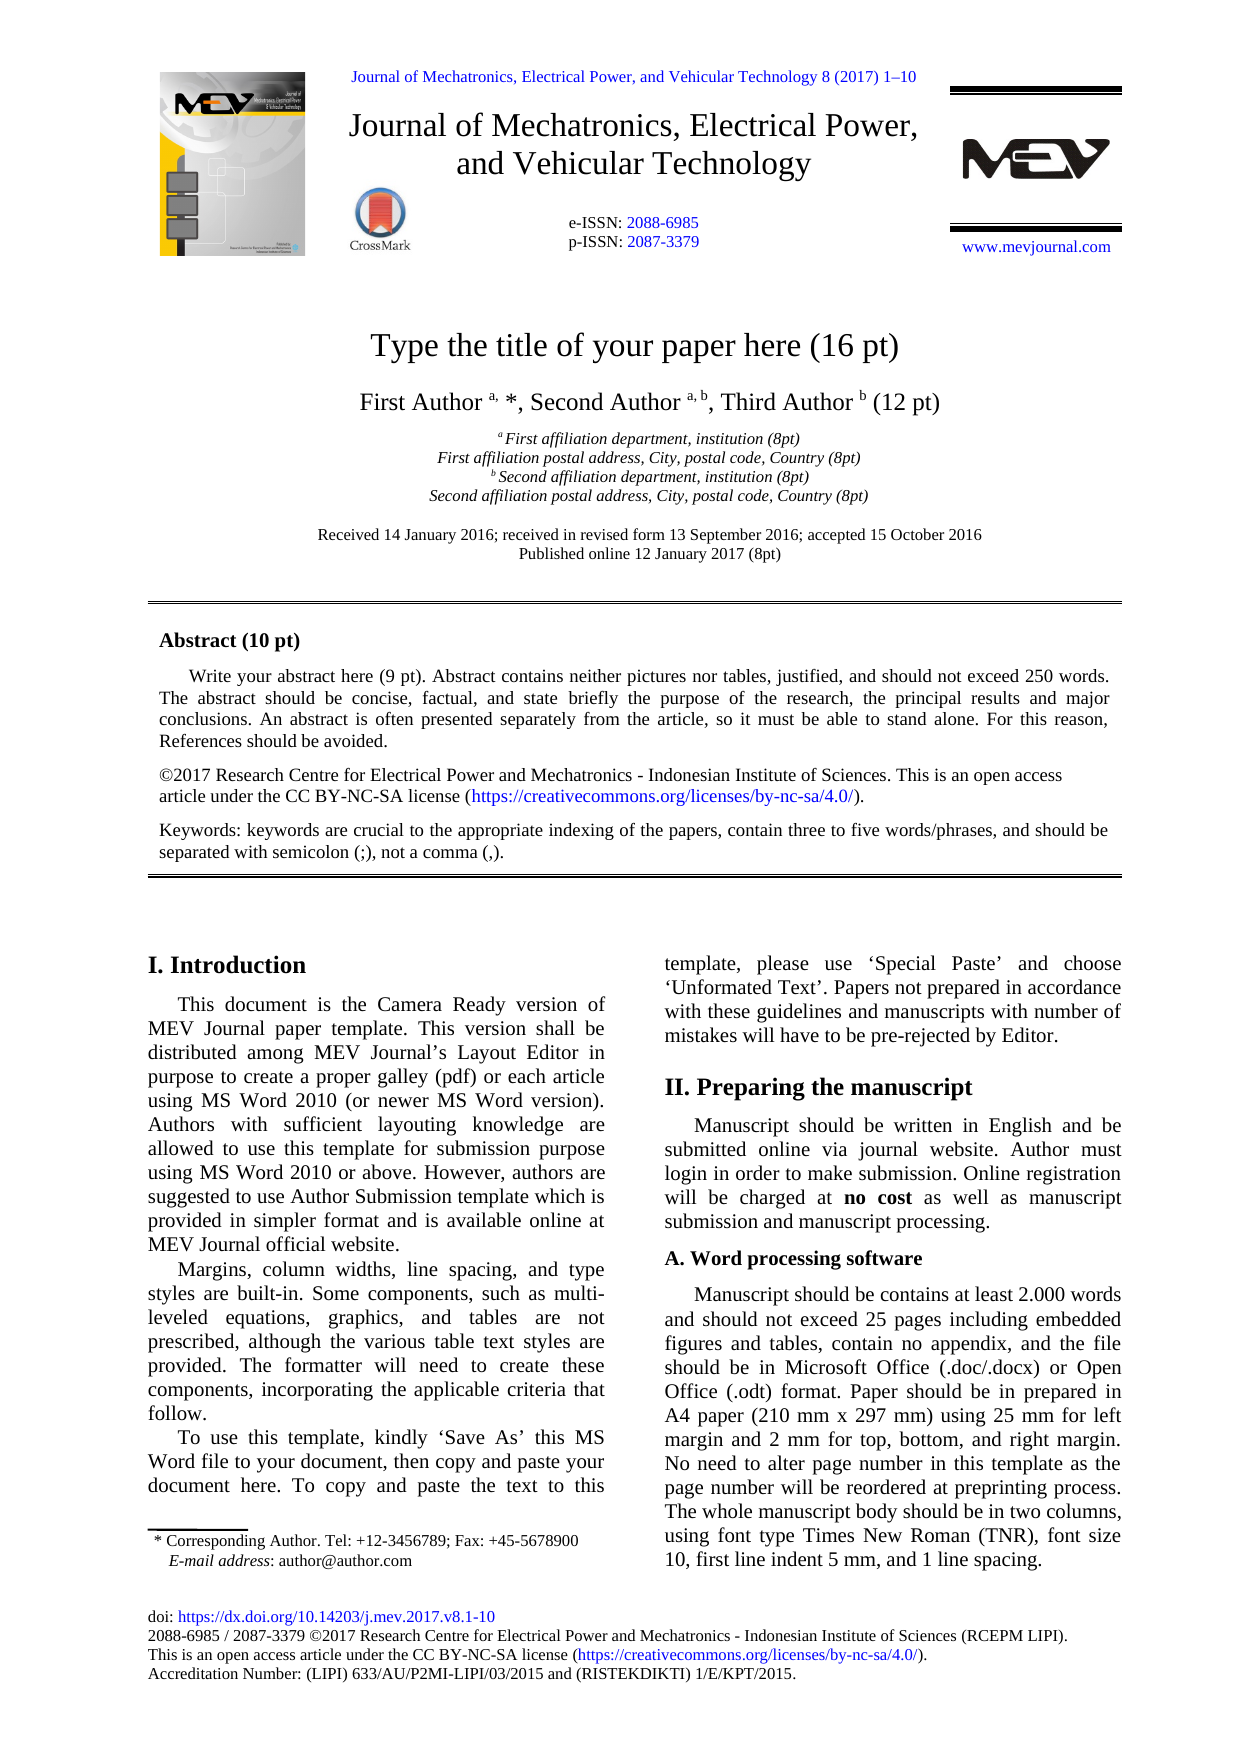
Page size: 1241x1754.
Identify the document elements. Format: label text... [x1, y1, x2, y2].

text Type the title of your paper here (16 pt) [148, 325, 1122, 363]
text Published online 12 January 2017 (8pt) [148, 543, 1122, 563]
subtitle Introduction [148, 951, 605, 979]
text First affiliation postal address, City, postal code, Country (8pt) [148, 448, 1122, 467]
subtitle Preparing the manuscript [664, 1072, 1122, 1101]
table_header Abstract (10 pt) Write your abstract here (9 pt). Abstract contains neither pictures nor tables, justified, and should not exceed 250 words. The abstract should be concise, factual, and state briefly the purpose of the research, the principal results and major conclusions. An abstract is often presented separately from the article, so it must be able to stand alone. For this reason, References should be avoided. ©2017 Research Centre for Electrical Power and Mechatronics - Indonesian Institute of Sciences. This is an open access article under the CC BY-NC-SA license (https://creativecommons.org/licenses/by-nc-sa/4.0/). Keywords: keywords are crucial to the appropriate indexing of the papers, contain three to five words/phrases, and should be separated with semicolon (;), not a comma (,). [148, 604, 1122, 874]
text To use this template, kindly ‘Save As’ this MS Word file to your document, then copy and paste your document here. To copy and paste the text to this template, please use ‘Special Paste’ and choose ‘Unformated Text’. Papers not prepared in accordance with these guidelines and manuscripts with number of mistakes will have to be pre-rejected by Editor. [148, 1425, 605, 1497]
text First Author a, *, Second Author a, b, Third Author b (12 pt) [148, 387, 1122, 416]
text Manuscript should be contains at least 2.000 words and should not exceed 25 pages including embedded figures and tables, contain no appendix, and the file should be in Microsoft Office (.doc/.docx) or Open Office (.odt) format. Paper should be in prepared in A4 paper (210 mm x 297 mm) using 25 mm for left margin and 2 mm for top, bottom, and right margin. No need to alter page number in this template as the page number will be reordered at preprinting process. The whole manuscript body should be in two columns, using font type Times New Roman (TNR), font size 10, first line indent 5 mm, and 1 line spacing. [664, 1282, 1122, 1571]
text Second affiliation postal address, City, postal code, Country (8pt) [148, 486, 1122, 505]
text b Second affiliation department, institution (8pt) [148, 467, 1122, 486]
text This document is the Camera Ready version of MEV Journal paper template. This version shall be distributed among MEV Journal’s Layout Editor in purpose to create a proper galley (pdf) or each article using MS Word 2010 (or newer MS Word version). Authors with sufficient layouting knowledge are allowed to use this template for submission purpose using MS Word 2010 or above. However, authors are suggested to use Author Submission template which is provided in simpler format and is available online at MEV Journal official website. [148, 992, 605, 1256]
text a First affiliation department, institution (8pt) [148, 428, 1122, 448]
text Received 14 January 2016; received in revised form 13 September 2016; accepted 15 October 2016 [148, 524, 1122, 543]
text To use this template, kindly ‘Save As’ this MS Word file to your document, then copy and paste your document here. To copy and paste the text to this template, please use ‘Special Paste’ and choose ‘Unformated Text’. Papers not prepared in accordance with these guidelines and manuscripts with number of mistakes will have to be pre-rejected by Editor. [664, 951, 1122, 1047]
text Manuscript should be written in English and be submitted online via journal website. Author must login in order to make submission. Online registration will be charged at no cost as well as manuscript submission and manuscript processing. [664, 1113, 1122, 1233]
subtitle Word processing software [664, 1246, 1122, 1270]
picture [962, 139, 1110, 179]
picture [159, 72, 306, 256]
picture [341, 179, 418, 256]
text Margins, column widths, line spacing, and type styles are built-in. Some components, such as multi-leveled equations, graphics, and tables are not prescribed, although the various table text styles are provided. The formatter will need to create these components, incorporating the applicable criteria that follow. [148, 1256, 605, 1425]
